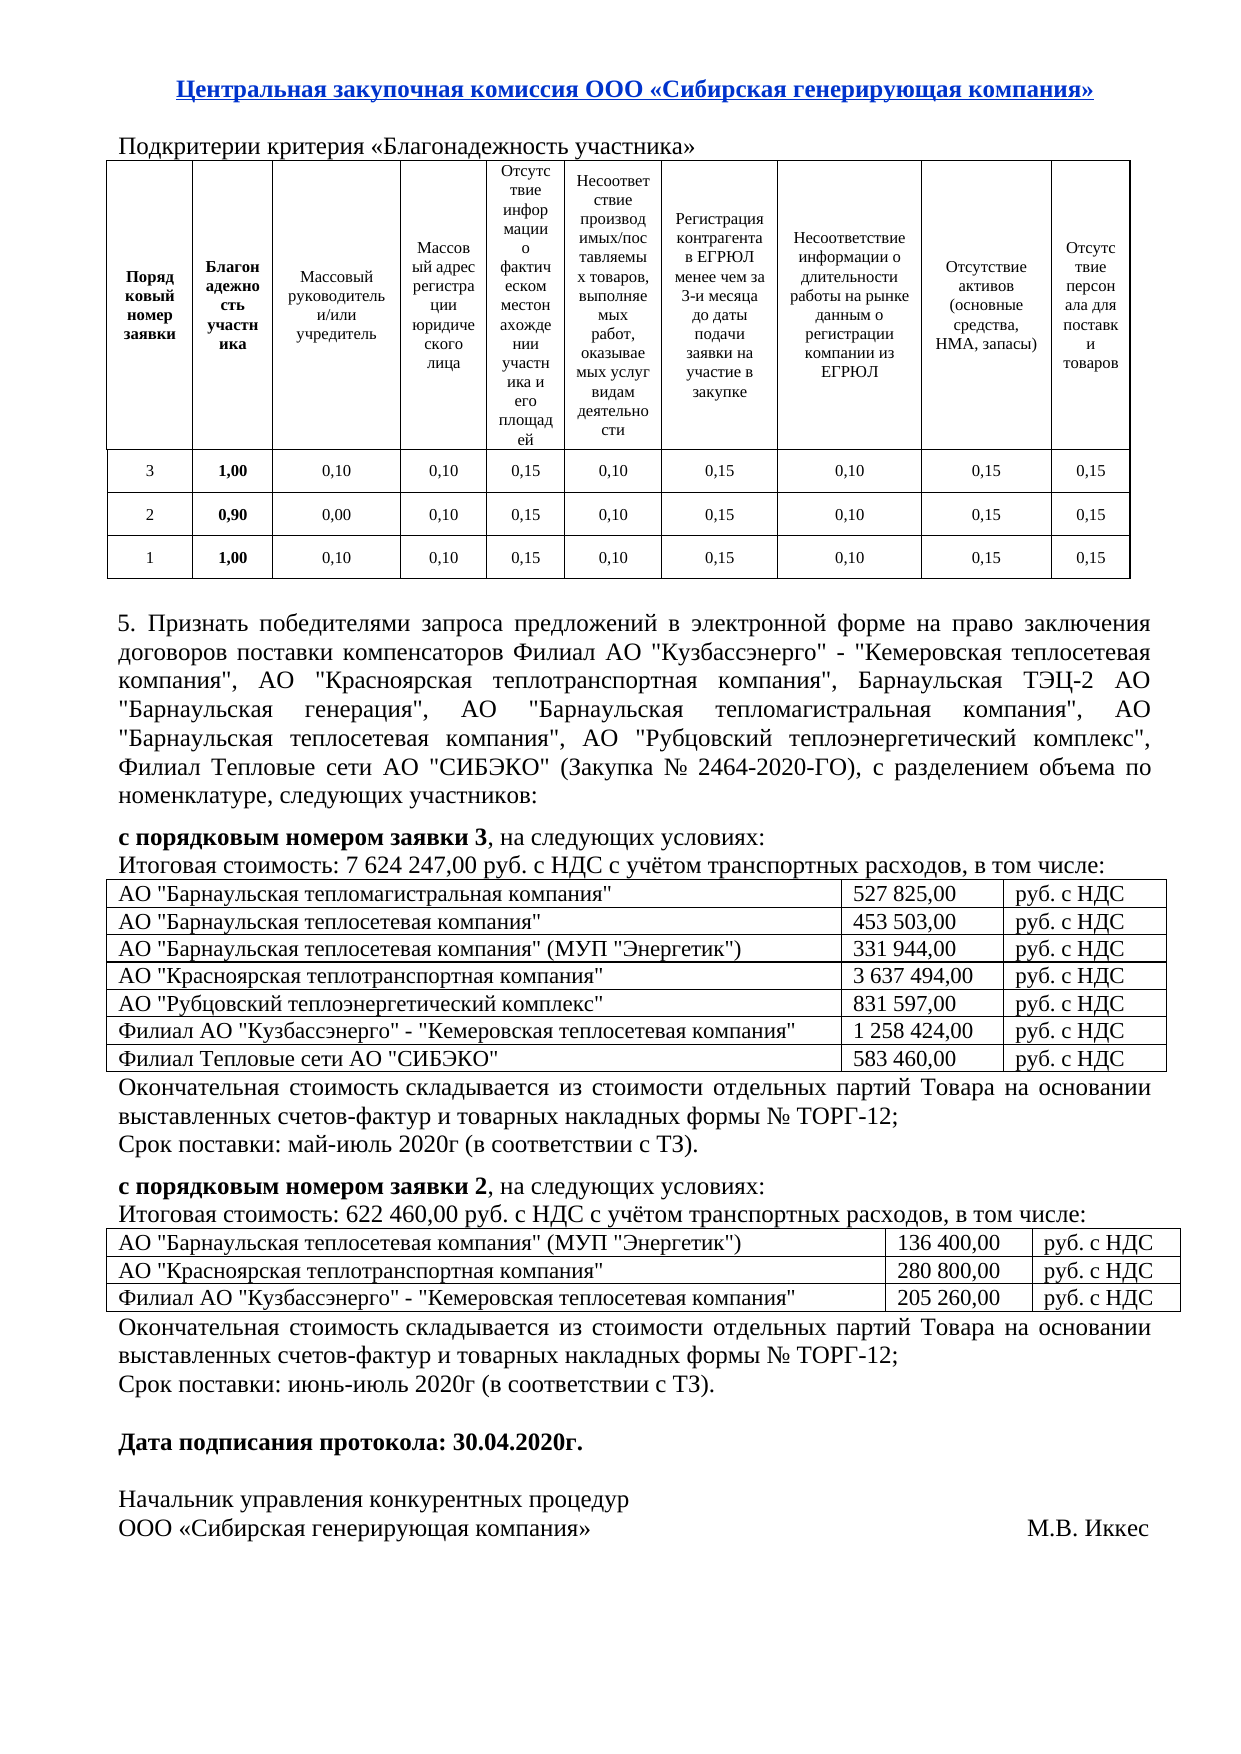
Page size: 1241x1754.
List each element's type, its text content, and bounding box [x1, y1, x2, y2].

table_cell 0,10 [565, 493, 661, 535]
text Окончательная стоимость складывается из стоимости отдельных партий Товара на основании выставленных счетов-фактур и товарных накладных формы № ТОРГ-12; [118, 1072, 1152, 1129]
table_cell 0,15 [1052, 450, 1129, 492]
table_cell 1 [108, 536, 192, 578]
table_header Благонадежность участника [193, 161, 272, 448]
table_cell 0,15 [662, 536, 777, 578]
table_cell 0,15 [662, 493, 777, 535]
table_cell 1,00 [193, 536, 272, 578]
table_cell АО "Барнаульская теплосетевая компания" [107, 908, 841, 934]
table_cell АО "Барнаульская теплосетевая компания" (МУП "Энергетик") [107, 935, 841, 961]
table_cell 0,10 [565, 536, 661, 578]
text Подкритерии критерия «Благонадежность участника» [118, 131, 1152, 160]
table_header АО "Барнаульская теплосетевая компания" (МУП "Энергетик") [107, 1229, 885, 1256]
table_cell 453 503,00 [842, 908, 1003, 934]
table_cell 3 [108, 450, 192, 492]
table_header руб. с НДС [1033, 1229, 1180, 1256]
table_cell 0,10 [273, 536, 400, 578]
table_cell 0,15 [922, 493, 1051, 535]
table_cell 0,10 [565, 450, 661, 492]
table_cell 0,90 [193, 493, 272, 535]
table_cell 0,10 [778, 450, 921, 492]
table_cell руб. с НДС [1004, 990, 1166, 1016]
table_cell 205 260,00 [886, 1284, 1032, 1311]
table_cell 831 597,00 [842, 990, 1003, 1016]
table_cell руб. с НДС [1004, 908, 1166, 934]
table_header Массовый адрес регистрации юридического лица [401, 161, 486, 448]
table_cell 1,00 [193, 450, 272, 492]
table_cell 0,10 [401, 493, 486, 535]
table_cell 280 800,00 [886, 1257, 1032, 1283]
table_header Несоответствие производимых/поставляемых товаров, выполняемых работ, оказываемых услуг видам деятельности [565, 161, 661, 448]
table_cell руб. с НДС [1004, 1045, 1166, 1071]
text Окончательная стоимость складывается из стоимости отдельных партий Товара на основании выставленных счетов-фактур и товарных накладных формы № ТОРГ-12; [118, 1312, 1152, 1369]
text с порядковым номером заявки 2, на следующих условиях: [118, 1171, 1152, 1199]
table_cell 0,15 [1052, 493, 1129, 535]
text Начальник управления конкурентных процедур [118, 1484, 1152, 1513]
table_cell 0,15 [487, 450, 564, 492]
table_cell руб. с НДС [1004, 963, 1166, 989]
table_cell руб. с НДС [1004, 1017, 1166, 1044]
table_cell 0,10 [401, 450, 486, 492]
text Дата подписания протокола: 30.04.2020г. [118, 1427, 1152, 1455]
table_cell 0,10 [778, 536, 921, 578]
table_cell 0,10 [401, 536, 486, 578]
table_header Несоответствие информации о длительности работы на рынке данным о регистрации компании из ЕГРЮЛ [778, 161, 921, 448]
table_cell 0,10 [273, 450, 400, 492]
table_cell 0,15 [487, 493, 564, 535]
table_cell 0,15 [1052, 536, 1129, 578]
text с порядковым номером заявки 3, на следующих условиях: [118, 822, 1152, 851]
table_cell руб. с НДС [1004, 935, 1166, 961]
table_cell АО "Красноярская теплотранспортная компания" [107, 1257, 885, 1283]
table_cell АО "Рубцовский теплоэнергетический комплекс" [107, 990, 841, 1016]
table_header Отсутствие информации о фактическом местонахождении участника и его площадей [487, 161, 564, 448]
table_cell 0,10 [778, 493, 921, 535]
table_cell 1 258 424,00 [842, 1017, 1003, 1044]
table_header Массовый руководитель и/или учредитель [273, 161, 400, 448]
table_cell 3 637 494,00 [842, 963, 1003, 989]
list Признать победителями запроса предложений в электронной форме на право заключения договоров поставки компенсаторов Филиал АО "Кузбассэнерго" - "Кемеровская теплосетевая компания", АО "Красноярская теплотранспортная компания", Барнаульская ТЭЦ-2 АО "Барнаульская генерация", АО "Барнаульская тепломагистральная компания", АО "Барнаульская теплосетевая компания", АО "Рубцовский теплоэнергетический комплекс", Филиал Тепловые сети АО "СИБЭКО" (Закупка № 2464-2020-ГО), с разделением объема по номенклатуре, следующих участников: [117, 608, 1152, 809]
table_header 527 825,00 [842, 880, 1003, 907]
table_header Отсутствие персонала для поставки товаров [1052, 161, 1129, 448]
table_header Поряд ковый номер заявки [107, 161, 192, 448]
table_cell 0,15 [922, 450, 1051, 492]
text ООО «Сибирская генерирующая компания» М.В. Иккес [118, 1513, 1152, 1542]
table_cell 2 [108, 493, 192, 535]
table_cell 583 460,00 [842, 1045, 1003, 1071]
table_header Регистрация контрагента в ЕГРЮЛ менее чем за 3-и месяца до даты подачи заявки на участие в закупке [662, 161, 777, 448]
table_cell Филиал Тепловые сети АО "СИБЭКО" [107, 1045, 841, 1071]
table_cell руб. с НДС [1033, 1257, 1180, 1283]
table_cell 0,15 [922, 536, 1051, 578]
table_header руб. с НДС [1004, 880, 1166, 907]
table_cell 0,15 [487, 536, 564, 578]
text Итоговая стоимость: 622 460,00 руб. с НДС с учётом транспортных расходов, в том числе: [118, 1199, 1152, 1228]
table_cell 0,15 [662, 450, 777, 492]
table_cell 0,00 [273, 493, 400, 535]
table_cell Филиал АО "Кузбассэнерго" - "Кемеровская теплосетевая компания" [107, 1017, 841, 1044]
text Срок поставки: июнь-июль 2020г (в соответствии с ТЗ). [118, 1369, 1152, 1398]
table_cell Филиал АО "Кузбассэнерго" - "Кемеровская теплосетевая компания" [107, 1284, 885, 1311]
table_cell 331 944,00 [842, 935, 1003, 961]
table_header Отсутствие активов (основные средства, НМА, запасы) [922, 161, 1051, 448]
text Срок поставки: май-июль 2020г (в соответствии с ТЗ). [118, 1129, 1152, 1158]
table_header АО "Барнаульская тепломагистральная компания" [107, 880, 841, 907]
table_header 136 400,00 [886, 1229, 1032, 1256]
table_cell АО "Красноярская теплотранспортная компания" [107, 963, 841, 989]
table_cell руб. с НДС [1033, 1284, 1180, 1311]
text Итоговая стоимость: 7 624 247,00 руб. с НДС с учётом транспортных расходов, в том числе: [118, 851, 1152, 879]
